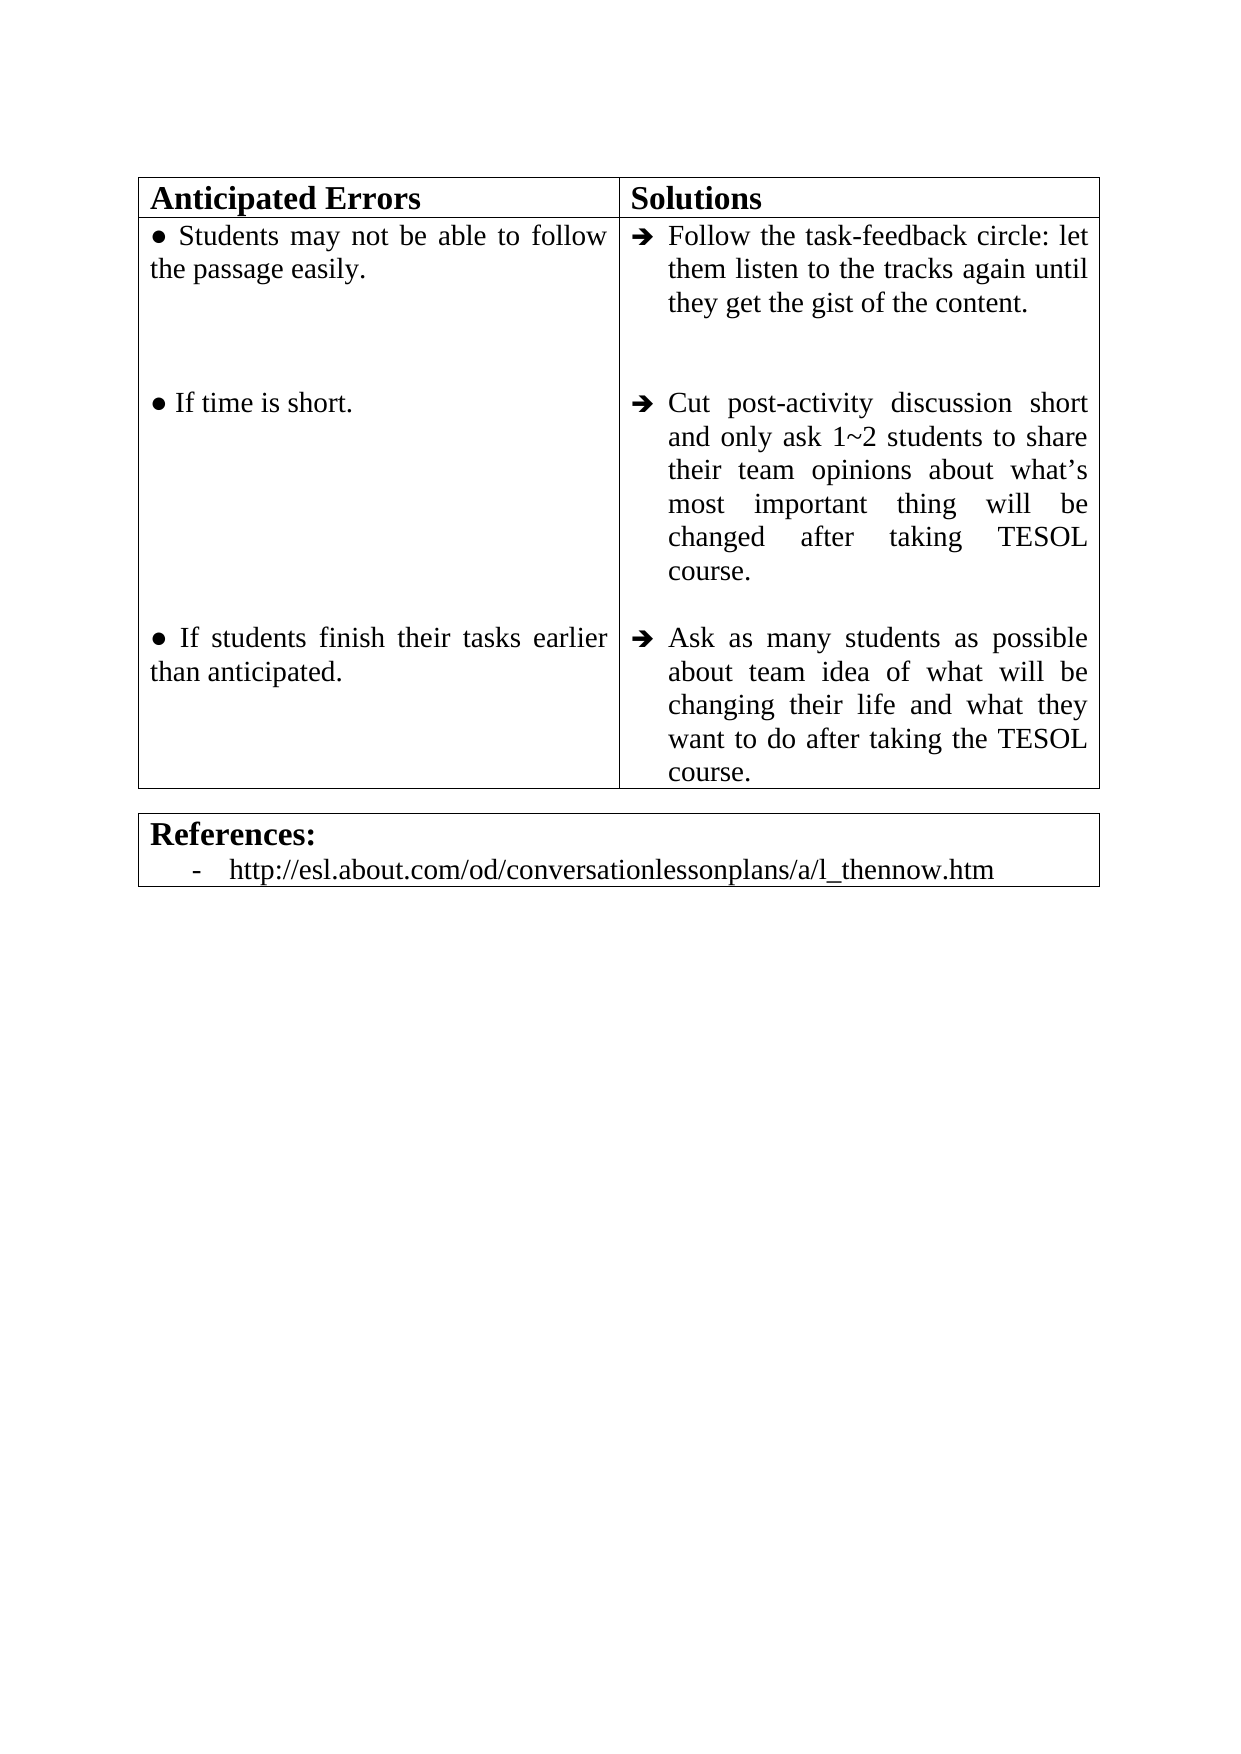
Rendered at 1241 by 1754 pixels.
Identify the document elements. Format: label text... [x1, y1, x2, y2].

table_cell Follow the task-feedback circle: let them listen to the tracks again until they get the gist of the content. Cut post-activity discussion short and only ask 1~2 students to share their team opinions about what’s most important thing will be changed after taking TESOL course. Ask as many students as possible about team idea of what will be changing their life and what they want to do after taking the TESOL course. [620, 218, 1099, 788]
table_cell ● Students may not be able to follow the passage easily. ● If time is short. ● If students finish their tasks earlier than anticipated. [139, 218, 619, 788]
table_header Solutions [620, 178, 1099, 217]
table_header References: http://esl.about.com/od/conversationlessonplans/a/l_thennow.htm [139, 814, 1099, 886]
table_header Anticipated Errors [139, 178, 619, 217]
